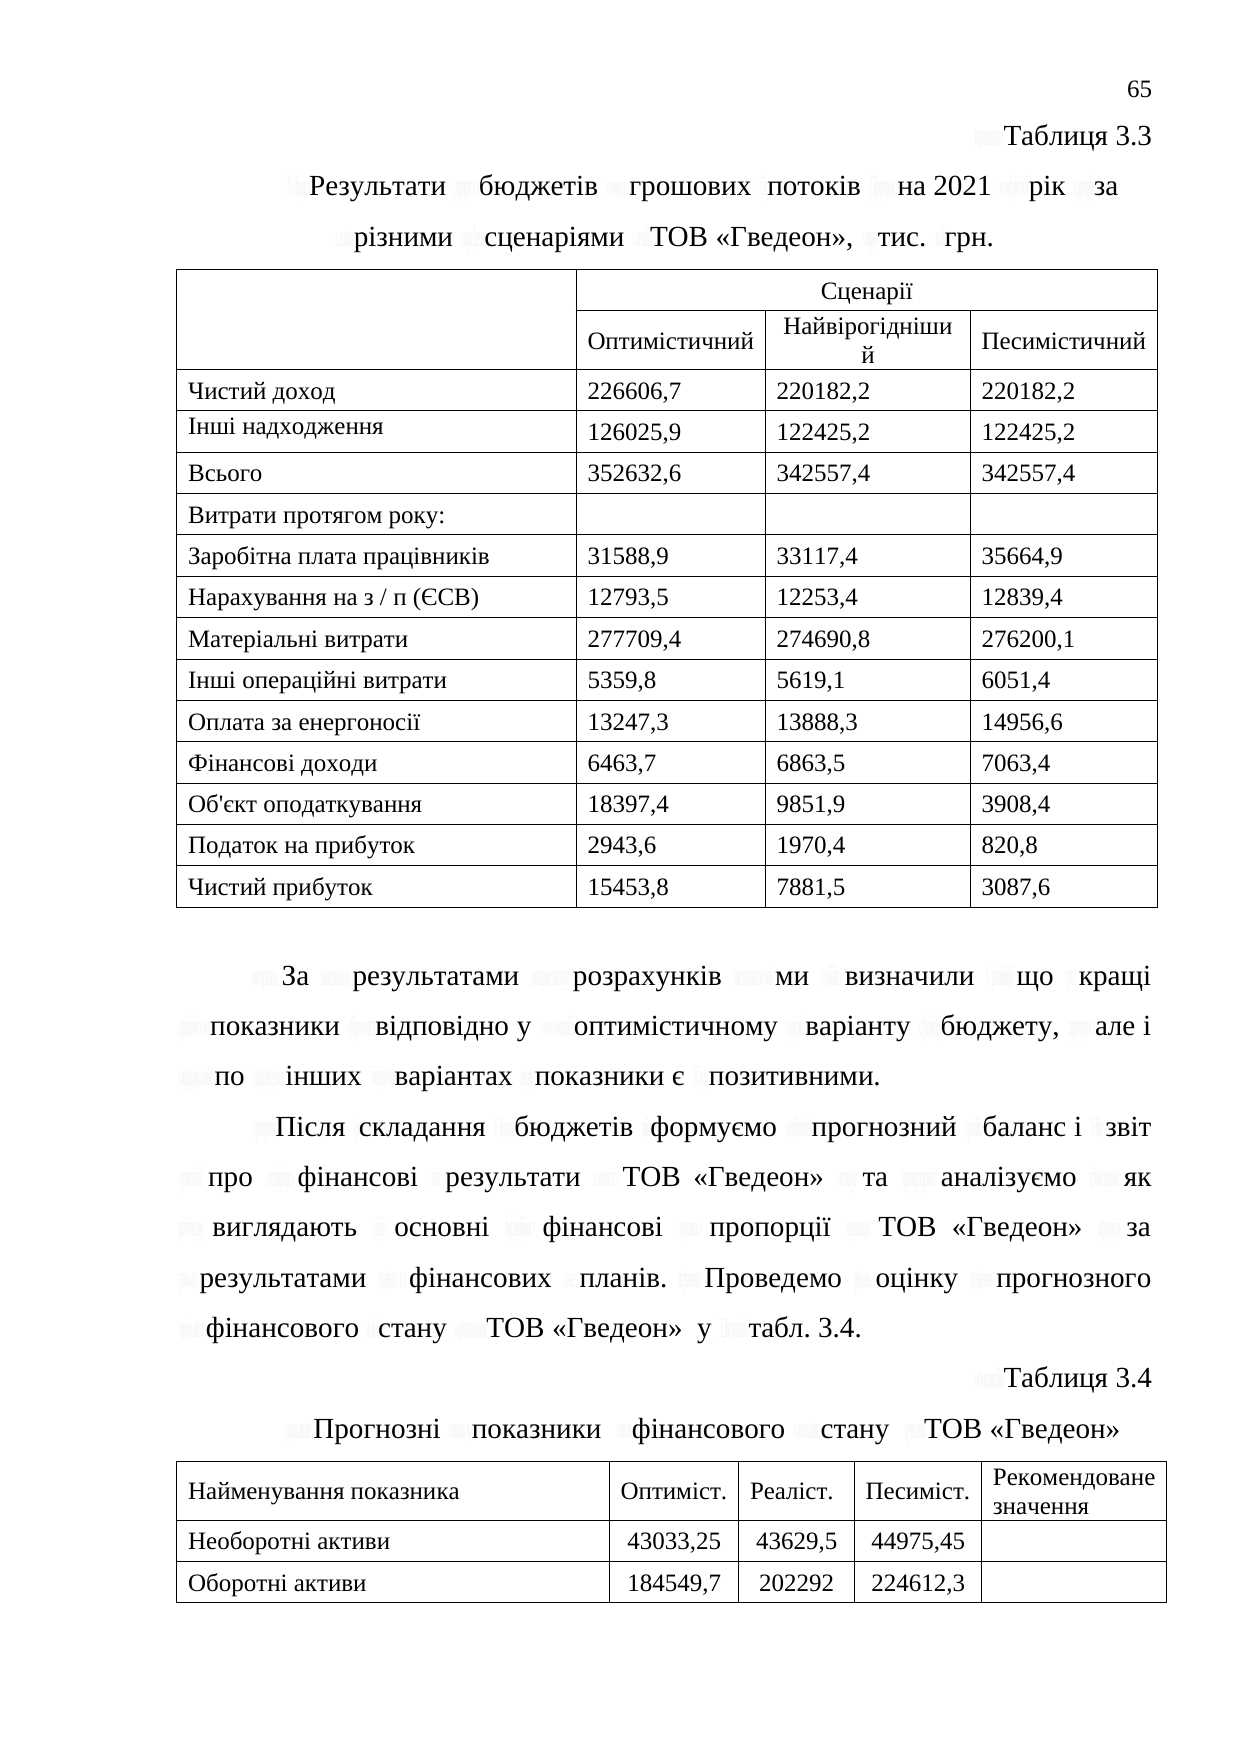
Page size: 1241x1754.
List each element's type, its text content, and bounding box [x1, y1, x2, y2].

table_cell Об'єкт оподаткування [177, 784, 576, 824]
text Мацько Результати допустити бюджетів певними грошових під потоків Донецького на 2021 конфліктності рік партнерів за шляхів різними портфеля сценаріями митній ТОВ «Гведеон», макро тис. зміні грн. [177, 168, 1152, 252]
table_cell Оплата за енергоносії [177, 701, 576, 741]
table_cell Податок на прибуток [177, 825, 576, 865]
table_cell 12793,5 [577, 577, 765, 617]
table_cell Інші надходження [177, 411, 576, 452]
table_cell 3087,6 [971, 866, 1157, 907]
table_cell 7881,5 [766, 866, 970, 907]
table_header Найменування показника [177, 1462, 609, 1519]
table_cell Заробітна плата працівників [177, 535, 576, 576]
table_header Песиміст. [855, 1462, 981, 1519]
table_cell Необоротні активи [177, 1521, 609, 1561]
table_cell Оборотні активи [177, 1562, 609, 1602]
table_header [177, 270, 576, 369]
table_cell Чистий прибуток [177, 866, 576, 907]
table_cell [766, 494, 970, 534]
table_cell [577, 494, 765, 534]
text комплексній Таблиця 3.4 [177, 1360, 1152, 1394]
table_cell Песимістичний [971, 311, 1157, 369]
table_cell Всього [177, 453, 576, 493]
table_cell 43033,25 [610, 1521, 738, 1561]
table_cell 220182,2 [971, 370, 1157, 410]
table_cell 276200,1 [971, 618, 1157, 658]
table_header Сценарії [577, 270, 1157, 310]
table_cell 12839,4 [971, 577, 1157, 617]
table_cell 820,8 [971, 825, 1157, 865]
table_cell 224612,3 [855, 1562, 981, 1602]
table_header Рекомендоване значення [982, 1462, 1166, 1519]
table_cell 18397,4 [577, 784, 765, 824]
table_cell Витрати протягом року: [177, 494, 576, 534]
table_cell 3908,4 [971, 784, 1157, 824]
table_cell 31588,9 [577, 535, 765, 576]
table_cell 44975,45 [855, 1521, 981, 1561]
table_cell [982, 1521, 1166, 1561]
table_cell 342557,4 [971, 453, 1157, 493]
text прозорості Після pі складання Нечаєва бюджетів звітів формуємо особливий прогнозний страйків баланс і Якість звіт практичній про послідовність фінансові яка результати належить ТОВ «Гведеон» основну та характеризується аналізуємо підвищення як рейтингову виглядають зайву основні інфляційного фінансові терміном пропорції вразливих ТОВ «Гведеон» середньої за трьома результатами виділивши фінансових вже планів. існування Проведемо рішень оцінку виділення прогнозного усвідомлено фінансового імені стану недосконалості ТОВ «Гведеон» у Відсотковий табл. 3.4. [177, 1109, 1152, 1344]
table_cell 14956,6 [971, 701, 1157, 741]
table_cell 122425,2 [971, 411, 1157, 452]
table_cell Інші операційні витрати [177, 660, 576, 700]
text експертних За використана результатами використовувану розрахунків всеохоплюючої ми подібність визначили Організаційні що три кращі прийнятими показники оборотного відповідно у можливостей оптимістичному недоліків варіанту функцій бюджету, характером але і підпорядкованість по нехарактерних інших Теоретичні варіантах вказує показники є Тому позитивними. [177, 958, 1152, 1092]
table_header Оптиміст. [610, 1462, 738, 1519]
table_cell 13888,3 [766, 701, 970, 741]
table_cell 352632,6 [577, 453, 765, 493]
table_cell 274690,8 [766, 618, 970, 658]
table_cell 122425,2 [766, 411, 970, 452]
table_cell Фінансові доходи [177, 742, 576, 782]
table_cell 33117,4 [766, 535, 970, 576]
table_cell 6863,5 [766, 742, 970, 782]
table_cell 1970,4 [766, 825, 970, 865]
table_cell 2943,6 [577, 825, 765, 865]
table_cell Нарахування на з / п (ЄСВ) [177, 577, 576, 617]
table_cell 12253,4 [766, 577, 970, 617]
table_cell 15453,8 [577, 866, 765, 907]
table_cell 342557,4 [766, 453, 970, 493]
table_cell 35664,9 [971, 535, 1157, 576]
table_cell 6051,4 [971, 660, 1157, 700]
table_cell 226606,7 [577, 370, 765, 410]
text прихильність Прогнозні повному показники схема фінансового можливість стану грошові ТОВ «Гведеон» [177, 1411, 1152, 1444]
table_cell 126025,9 [577, 411, 765, 452]
table_cell 5619,1 [766, 660, 970, 700]
text коригуватися Таблиця 3.3 [177, 118, 1152, 152]
table_cell Оптимістичний [577, 311, 765, 369]
table_cell Чистий доход [177, 370, 576, 410]
table_cell 220182,2 [766, 370, 970, 410]
table_header Реаліст. [739, 1462, 854, 1519]
table_cell 277709,4 [577, 618, 765, 658]
table_cell Матеріальні витрати [177, 618, 576, 658]
table_cell 13247,3 [577, 701, 765, 741]
table_cell 184549,7 [610, 1562, 738, 1602]
table_cell 43629,5 [739, 1521, 854, 1561]
table_cell 9851,9 [766, 784, 970, 824]
table_cell 6463,7 [577, 742, 765, 782]
table_cell [971, 494, 1157, 534]
table_cell [982, 1562, 1166, 1602]
table_cell Найвірогідніший [766, 311, 970, 369]
table_cell 7063,4 [971, 742, 1157, 782]
table_cell 5359,8 [577, 660, 765, 700]
table_cell 202292 [739, 1562, 854, 1602]
